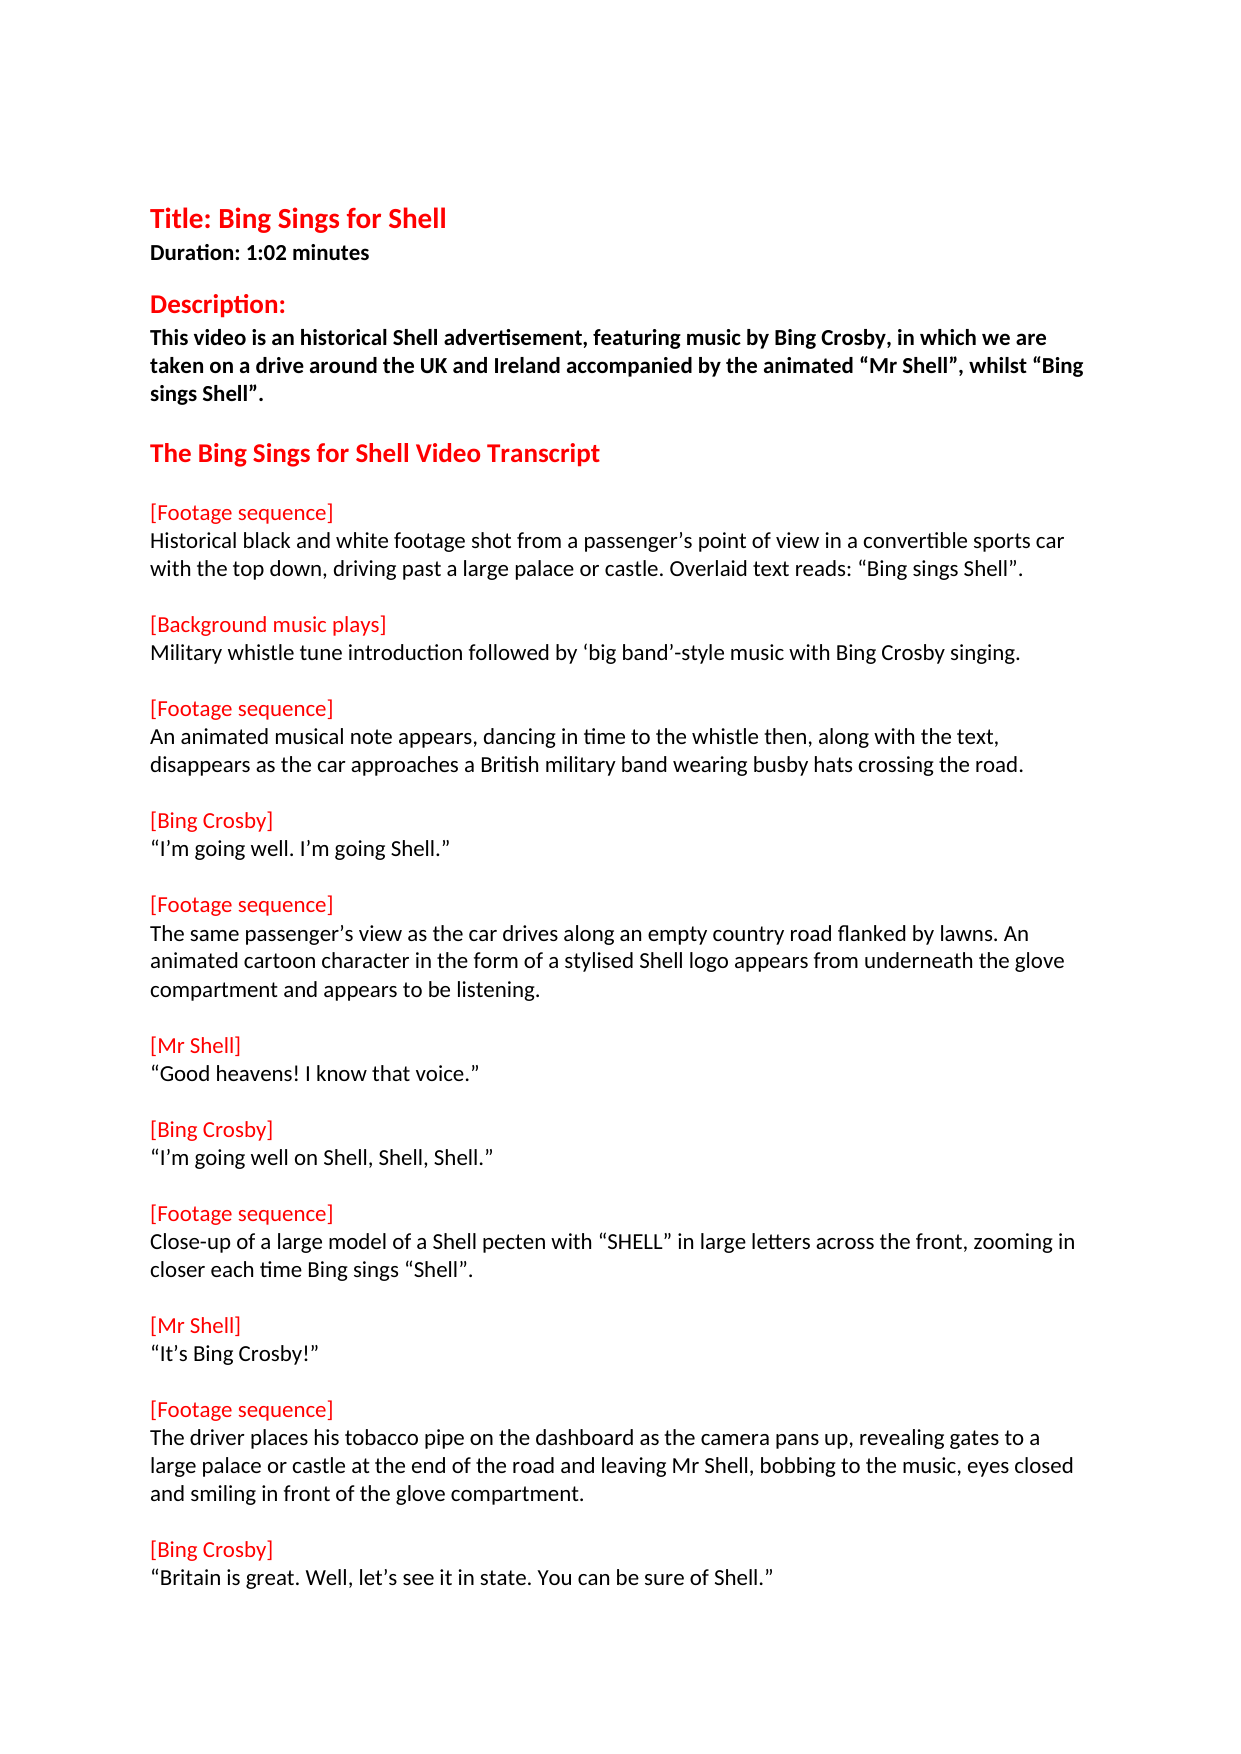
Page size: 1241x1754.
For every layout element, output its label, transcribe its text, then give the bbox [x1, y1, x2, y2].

text [Footage sequence] [150, 498, 1090, 526]
text An animated musical note appears, dancing in time to the whistle then, along with the text, disappears as the car approaches a British military band wearing busby hats crossing the road. [150, 722, 1090, 778]
subtitle Title: Bing Sings for Shell [150, 200, 1090, 236]
text [Footage sequence] [150, 891, 1090, 919]
text “I’m going well. I’m going Shell.” [150, 834, 1090, 863]
text Military whistle tune introduction followed by ‘big band’-style music with Bing Crosby singing. [150, 638, 1090, 666]
text The Bing Sings for Shell Video Transcript [150, 436, 1090, 469]
text [Footage sequence] [150, 1199, 1090, 1227]
text [Mr Shell] [150, 1311, 1090, 1339]
text Close-up of a large model of a Shell pecten with “SHELL” in large letters across the front, zooming in closer each time Bing sings “Shell”. [150, 1227, 1090, 1283]
text [Bing Crosby] [150, 1115, 1090, 1143]
text [Background music plays] [150, 610, 1090, 638]
text The same passenger’s view as the car drives along an empty country road flanked by lawns. An animated cartoon character in the form of a stylised Shell logo appears from underneath the glove compartment and appears to be listening. [150, 919, 1090, 1003]
text [Footage sequence] [150, 1395, 1090, 1423]
text “Britain is great. Well, let’s see it in state. You can be sure of Shell.” [150, 1563, 1090, 1591]
text [Bing Crosby] [150, 807, 1090, 834]
text Duration: 1:02 minutes [150, 238, 1090, 266]
text The driver places his tobacco pipe on the dashboard as the camera pans up, revealing gates to a large palace or castle at the end of the road and leaving Mr Shell, bobbing to the music, eyes closed and smiling in front of the glove compartment. [150, 1423, 1090, 1507]
text “I’m going well on Shell, Shell, Shell.” [150, 1143, 1090, 1171]
text [Bing Crosby] [150, 1535, 1090, 1563]
subtitle Description: [150, 287, 1090, 320]
text [Mr Shell] [150, 1031, 1090, 1059]
text [Footage sequence] [150, 694, 1090, 722]
text Historical black and white footage shot from a passenger’s point of view in a convertible sports car with the top down, driving past a large palace or castle. Overlaid text reads: “Bing sings Shell”. [150, 526, 1090, 582]
text “It’s Bing Crosby!” [150, 1339, 1090, 1367]
text This video is an historical Shell advertisement, featuring music by Bing Crosby, in which we are taken on a drive around the UK and Ireland accompanied by the animated “Mr Shell”, whilst “Bing sings Shell”. [150, 323, 1090, 407]
text “Good heavens! I know that voice.” [150, 1059, 1090, 1087]
